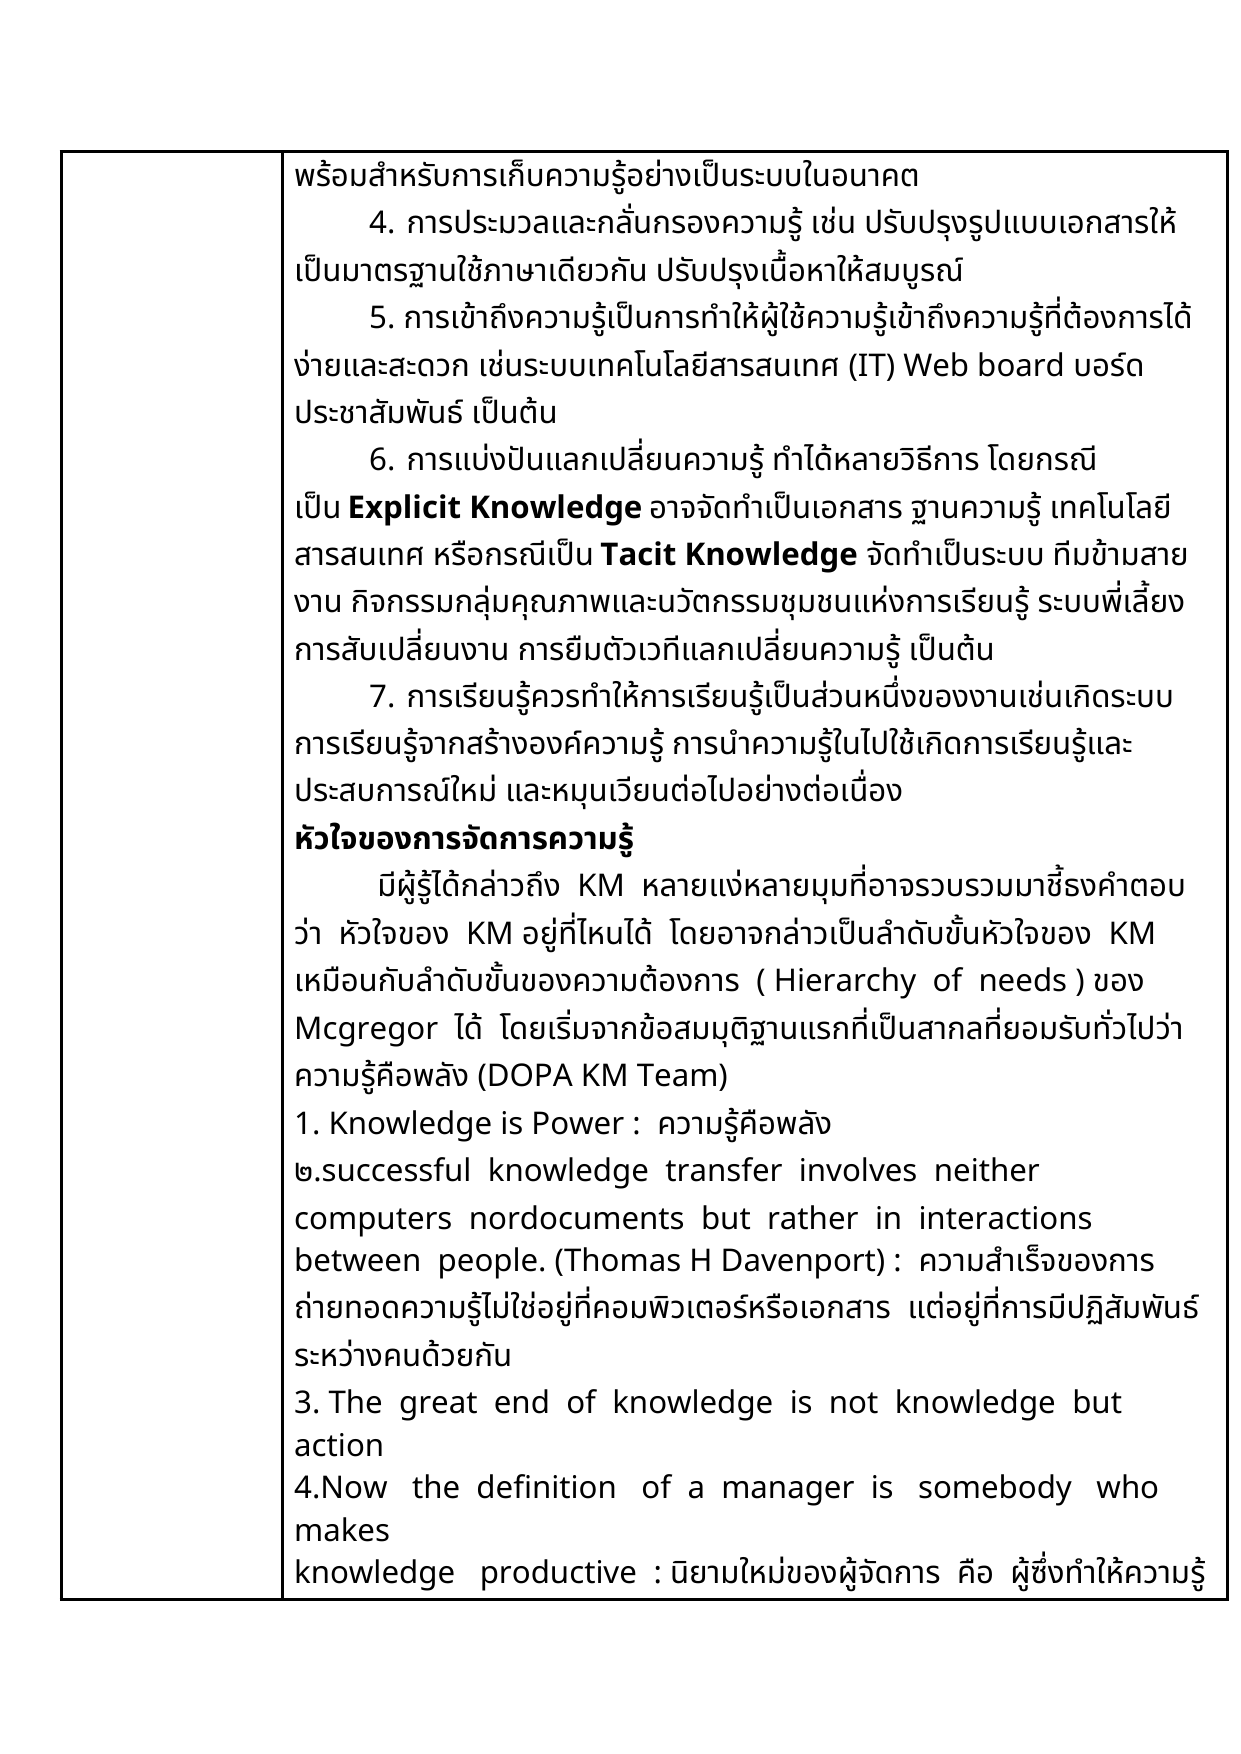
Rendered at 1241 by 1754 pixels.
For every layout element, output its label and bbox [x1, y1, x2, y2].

table_cell [284, 153, 1226, 1598]
table_cell [63, 153, 281, 1598]
